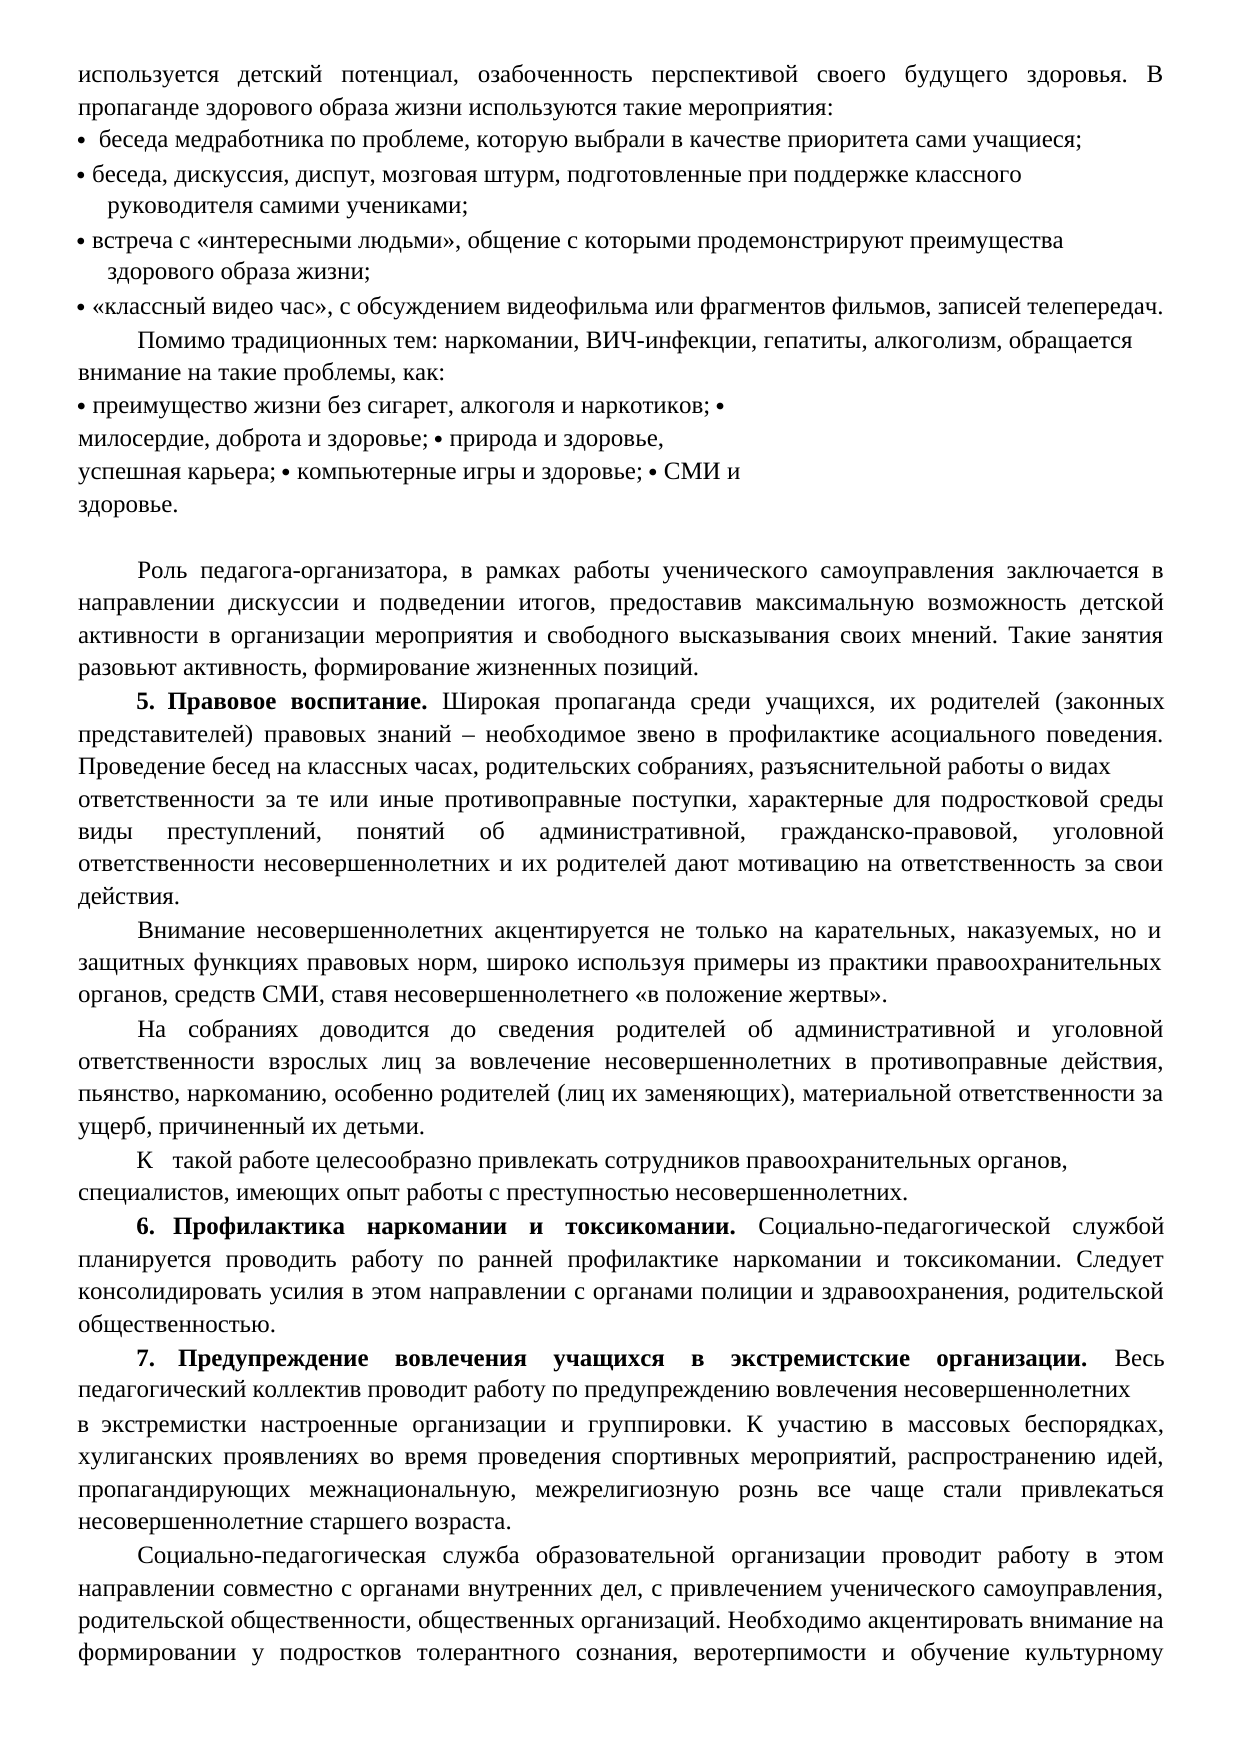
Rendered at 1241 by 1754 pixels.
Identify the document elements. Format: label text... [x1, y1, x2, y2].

list Профилактика наркомании и токсикомании. Социально-педагогической службой планируется проводить работу по ранней профилактике наркомании и токсикомании. Следует консолидировать усилия в этом направлении с органами полиции и здравоохранения, родительской общественностью. [78, 1211, 1164, 1337]
text Внимание несовершеннолетних акцентируется не только на карательных, наказуемых, но и защитных функциях правовых норм, широко используя примеры из практики правоохранительных органов, средств СМИ, ставя несовершеннолетнего «в положение жертвы». [78, 915, 1162, 1008]
text Роль педагога-организатора, в рамках работы ученического самоуправления заключается в направлении дискуссии и подведении итогов, предоставив максимальную возможность детской активности в организации мероприятия и свободного высказывания своих мнений. Такие занятия разовьют активность, формирование жизненных позиций. [78, 555, 1164, 681]
text На собраниях доводится до сведения родителей об административной и уголовной ответственности взрослых лиц за вовлечение несовершеннолетних в противоправные действия, пьянство, наркоманию, особенно родителей (лиц их заменяющих), материальной ответственности за ущерб, причиненный их детьми. [78, 1014, 1164, 1140]
text  беседа медработника по проблеме, которую выбрали в качестве приоритета сами учащиеся; [78, 124, 1164, 153]
text  беседа, дискуссия, диспут, мозговая штурм, подготовленные при поддержке классного руководителя самими учениками; [77, 159, 1164, 219]
list экстремистки настроенные организации и группировки. К участию в массовых беспорядках, хулиганских проявлениях во время проведения спортивных мероприятий, распространению идей, пропагандирующих межнациональную, межрелигиозную рознь все чаще стали привлекаться несовершеннолетние старшего возраста. [77, 1409, 1164, 1535]
list Предупреждение вовлечения учащихся в экстремистские организации. Весь педагогический коллектив проводит работу по предупреждению вовлечения несовершеннолетних [78, 1343, 1164, 1403]
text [78, 1540, 1164, 1666]
text ответственности за те или иные противоправные поступки, характерные для подростковой среды виды преступлений, понятий об административной, гражданско-правовой, уголовной ответственности несовершеннолетних и их родителей дают мотивацию на ответственность за свои действия. [78, 784, 1164, 909]
text  преимущество жизни без сигарет, алкоголя и наркотиков;  милосердие, доброта и здоровье;  природа и здоровье, успешная карьера;  компьютерные игры и здоровье;  СМИ и здоровье. [78, 391, 748, 517]
list такой работе целесообразно привлекать сотрудников правоохранительных органов, специалистов, имеющих опыт работы с преступностью несовершеннолетних. [78, 1145, 1164, 1206]
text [78, 59, 1164, 120]
list Правовое воспитание. Широкая пропаганда среди учащихся, их родителей (законных представителей) правовых знаний – необходимое звено в профилактике асоциального поведения. Проведение бесед на классных часах, родительских собраниях, разъяснительной работы о видах [78, 686, 1164, 780]
text  встреча с «интересными людьми», общение с которыми продемонстрируют преимущества здорового образа жизни; [77, 225, 1164, 285]
text  «классный видео час», с обсуждением видеофильма или фрагментов фильмов, записей телепередач. [77, 291, 1164, 319]
text Помимо традиционных тем: наркомании, ВИЧ-инфекции, гепатиты, алкоголизм, обращается внимание на такие проблемы, как: [78, 325, 1164, 385]
